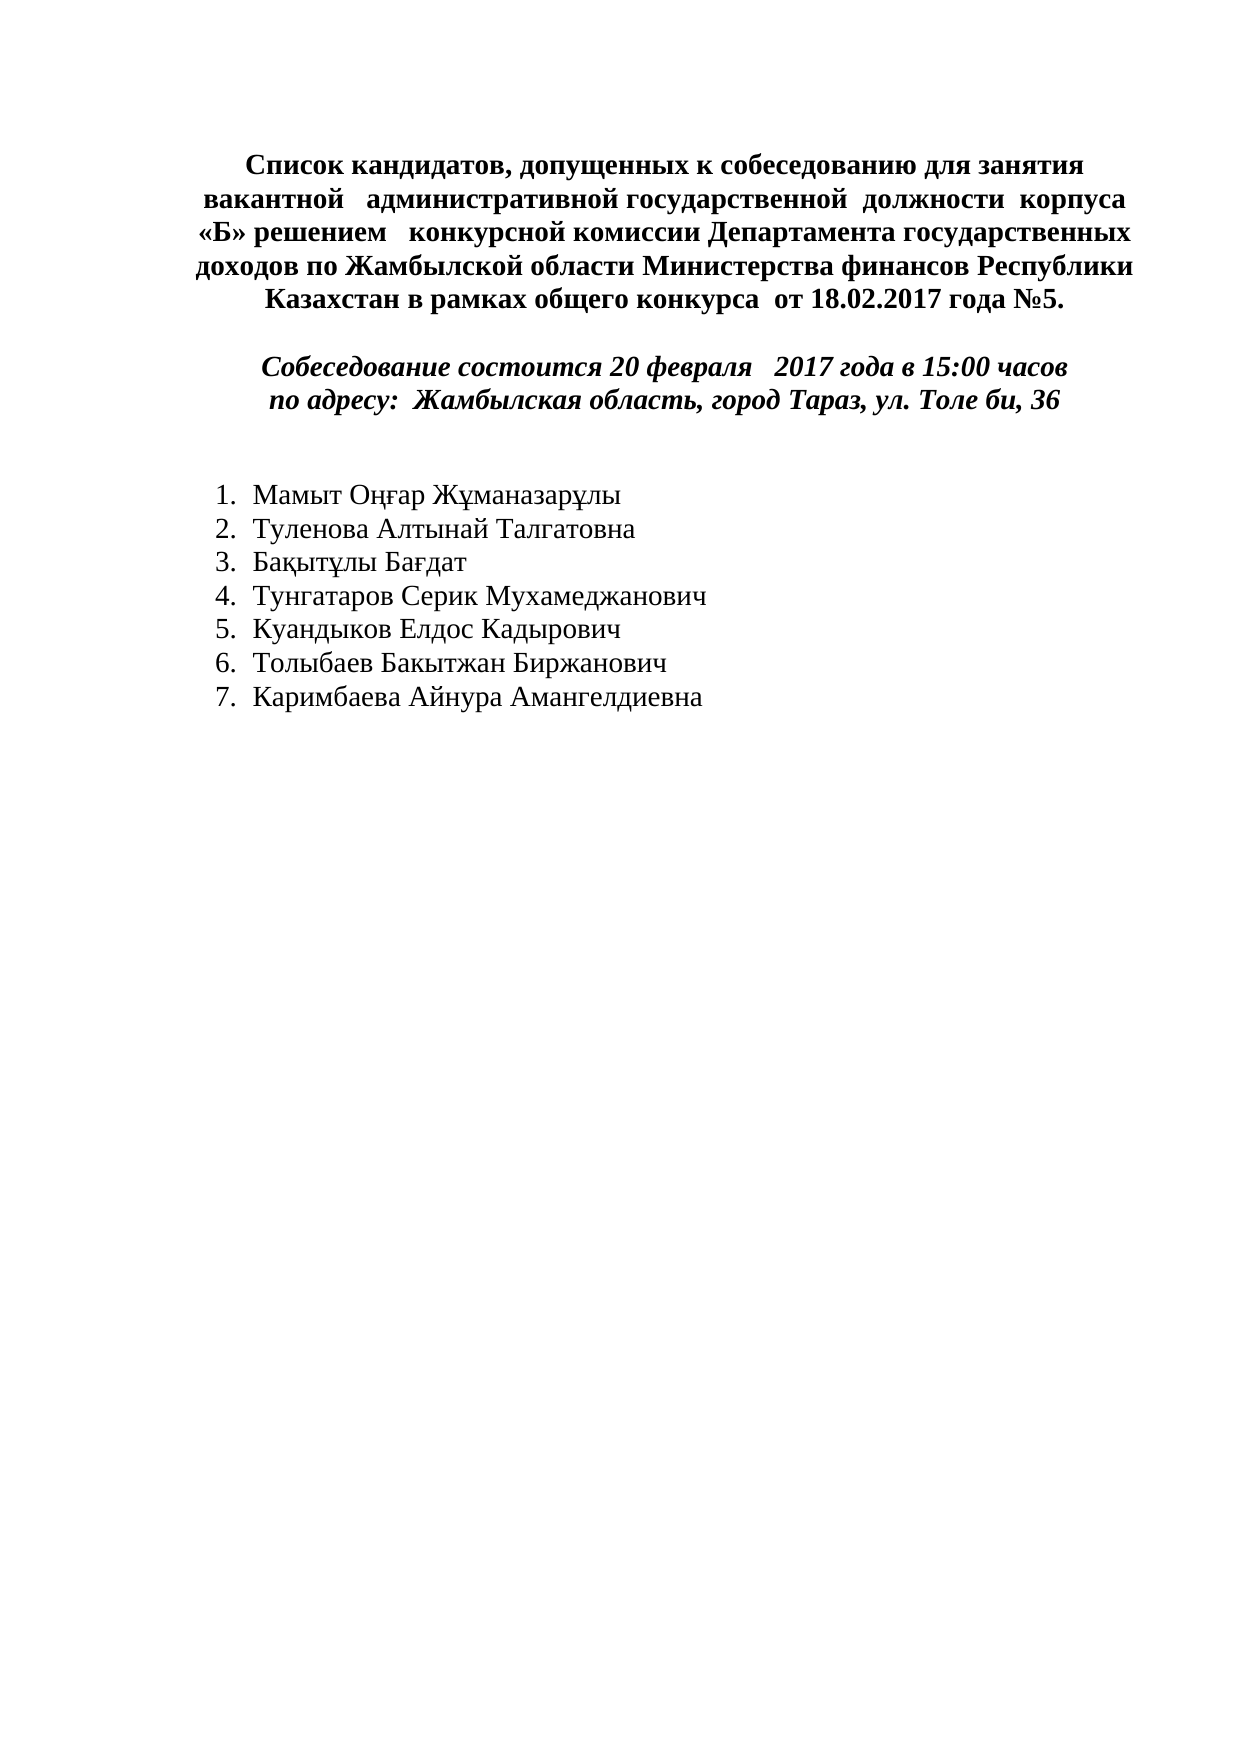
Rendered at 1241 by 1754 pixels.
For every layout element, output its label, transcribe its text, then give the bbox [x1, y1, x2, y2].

list Куандыков Елдос Кадырович [215, 612, 1152, 645]
list Мамыт Оңғар Жұманазарұлы [215, 477, 1152, 511]
subtitle Собеседование состоится 20 февраля 2017 года в 15:00 часов [177, 349, 1152, 382]
list Каримбаева Айнура Амангелдиевна [215, 679, 1152, 712]
list Бақытұлы Бағдат [215, 544, 1152, 578]
subtitle по адресу: Жамбылская область, город Тараз, ул. Толе би, 36 [177, 382, 1152, 416]
list Толыбаев Бакытжан Биржанович [215, 645, 1152, 679]
list Тунгатаров Серик Мухамеджанович [215, 578, 1152, 612]
list Туленова Алтынай Талгатовна [215, 511, 1152, 544]
subtitle Список кандидатов, допущенных к собеседованию для занятия вакантной административной государственной должности корпуса «Б» решением конкурсной комиссии Департамента государственных доходов по Жамбылской области Министерства финансов Республики Казахстан в рамках общего конкурса от 18.02.2017 года №5. [177, 147, 1152, 315]
